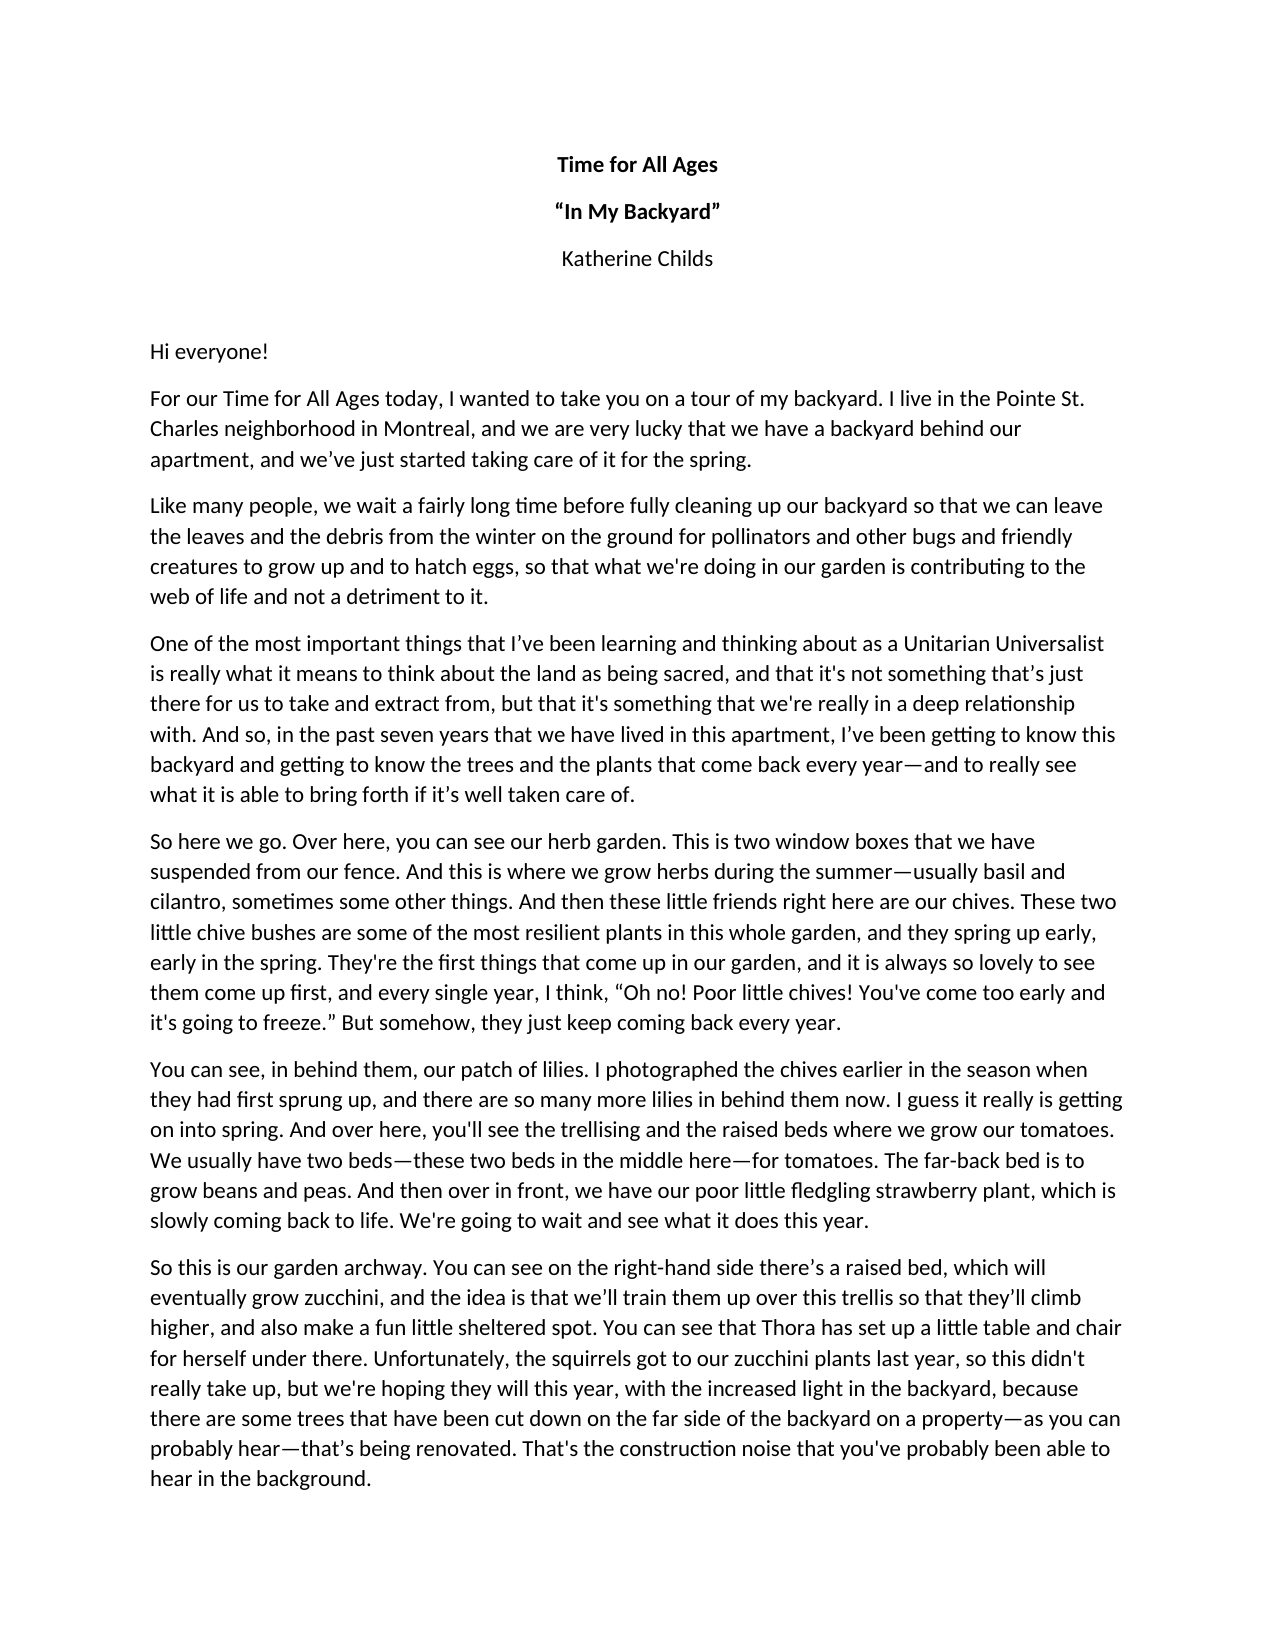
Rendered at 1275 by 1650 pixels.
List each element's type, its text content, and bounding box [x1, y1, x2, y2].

text You can see, in behind them, our patch of lilies. I photographed the chives earlier in the season when they had first sprung up, and there are so many more lilies in behind them now. I guess it really is getting on into spring. And over here, you'll see the trellising and the raised beds where we grow our tomatoes. We usually have two beds—these two beds in the middle here—for tomatoes. The far-back bed is to grow beans and peas. And then over in front, we have our poor little fledgling strawberry plant, which is slowly coming back to life. We're going to wait and see what it does this year. [150, 1055, 1125, 1234]
text So this is our garden archway. You can see on the right-hand side there’s a raised bed, which will eventually grow zucchini, and the idea is that we’ll train them up over this trellis so that they’ll climb higher, and also make a fun little sheltered spot. You can see that Thora has set up a little table and chair for herself under there. Unfortunately, the squirrels got to our zucchini plants last year, so this didn't really take up, but we're hoping they will this year, with the increased light in the backyard, because there are some trees that have been cut down on the far side of the backyard on a property—as you can probably hear—that’s being renovated. That's the construction noise that you've probably been able to hear in the background. [150, 1253, 1125, 1493]
text Hi everyone! [150, 337, 1125, 366]
text One of the most important things that I’ve been learning and thinking about as a Unitarian Universalist is really what it means to think about the land as being sacred, and that it's not something that’s just there for us to take and extract from, but that it's something that we're really in a deep relationship with. And so, in the past seven years that we have lived in this apartment, I’ve been getting to know this backyard and getting to know the trees and the plants that come back every year—and to really see what it is able to bring forth if it’s well taken care of. [150, 629, 1125, 808]
text Time for All Ages [150, 150, 1125, 178]
text So here we go. Over here, you can see our herb garden. This is two window boxes that we have suspended from our fence. And this is where we grow herbs during the summer—usually basil and cilantro, sometimes some other things. And then these little friends right here are our chives. These two little chive bushes are some of the most resilient plants in this whole garden, and they spring up early, early in the spring. They're the first things that come up in our garden, and it is always so lovely to see them come up first, and every single year, I think, “Oh no! Poor little chives! You've come too early and it's going to freeze.” But somehow, they just keep coming back every year. [150, 827, 1125, 1036]
text Katherine Childs [150, 244, 1125, 272]
text Like many people, we wait a fairly long time before fully cleaning up our backyard so that we can leave the leaves and the debris from the winter on the ground for pollinators and other bugs and friendly creatures to grow up and to hatch eggs, so that what we're doing in our garden is contributing to the web of life and not a detriment to it. [150, 492, 1125, 610]
text For our Time for All Ages today, I wanted to take you on a tour of my backyard. I live in the Pointe St. Charles neighborhood in Montreal, and we are very lucky that we have a backyard behind our apartment, and we’ve just started taking care of it for the spring. [150, 384, 1125, 473]
text “In My Backyard” [150, 197, 1125, 225]
